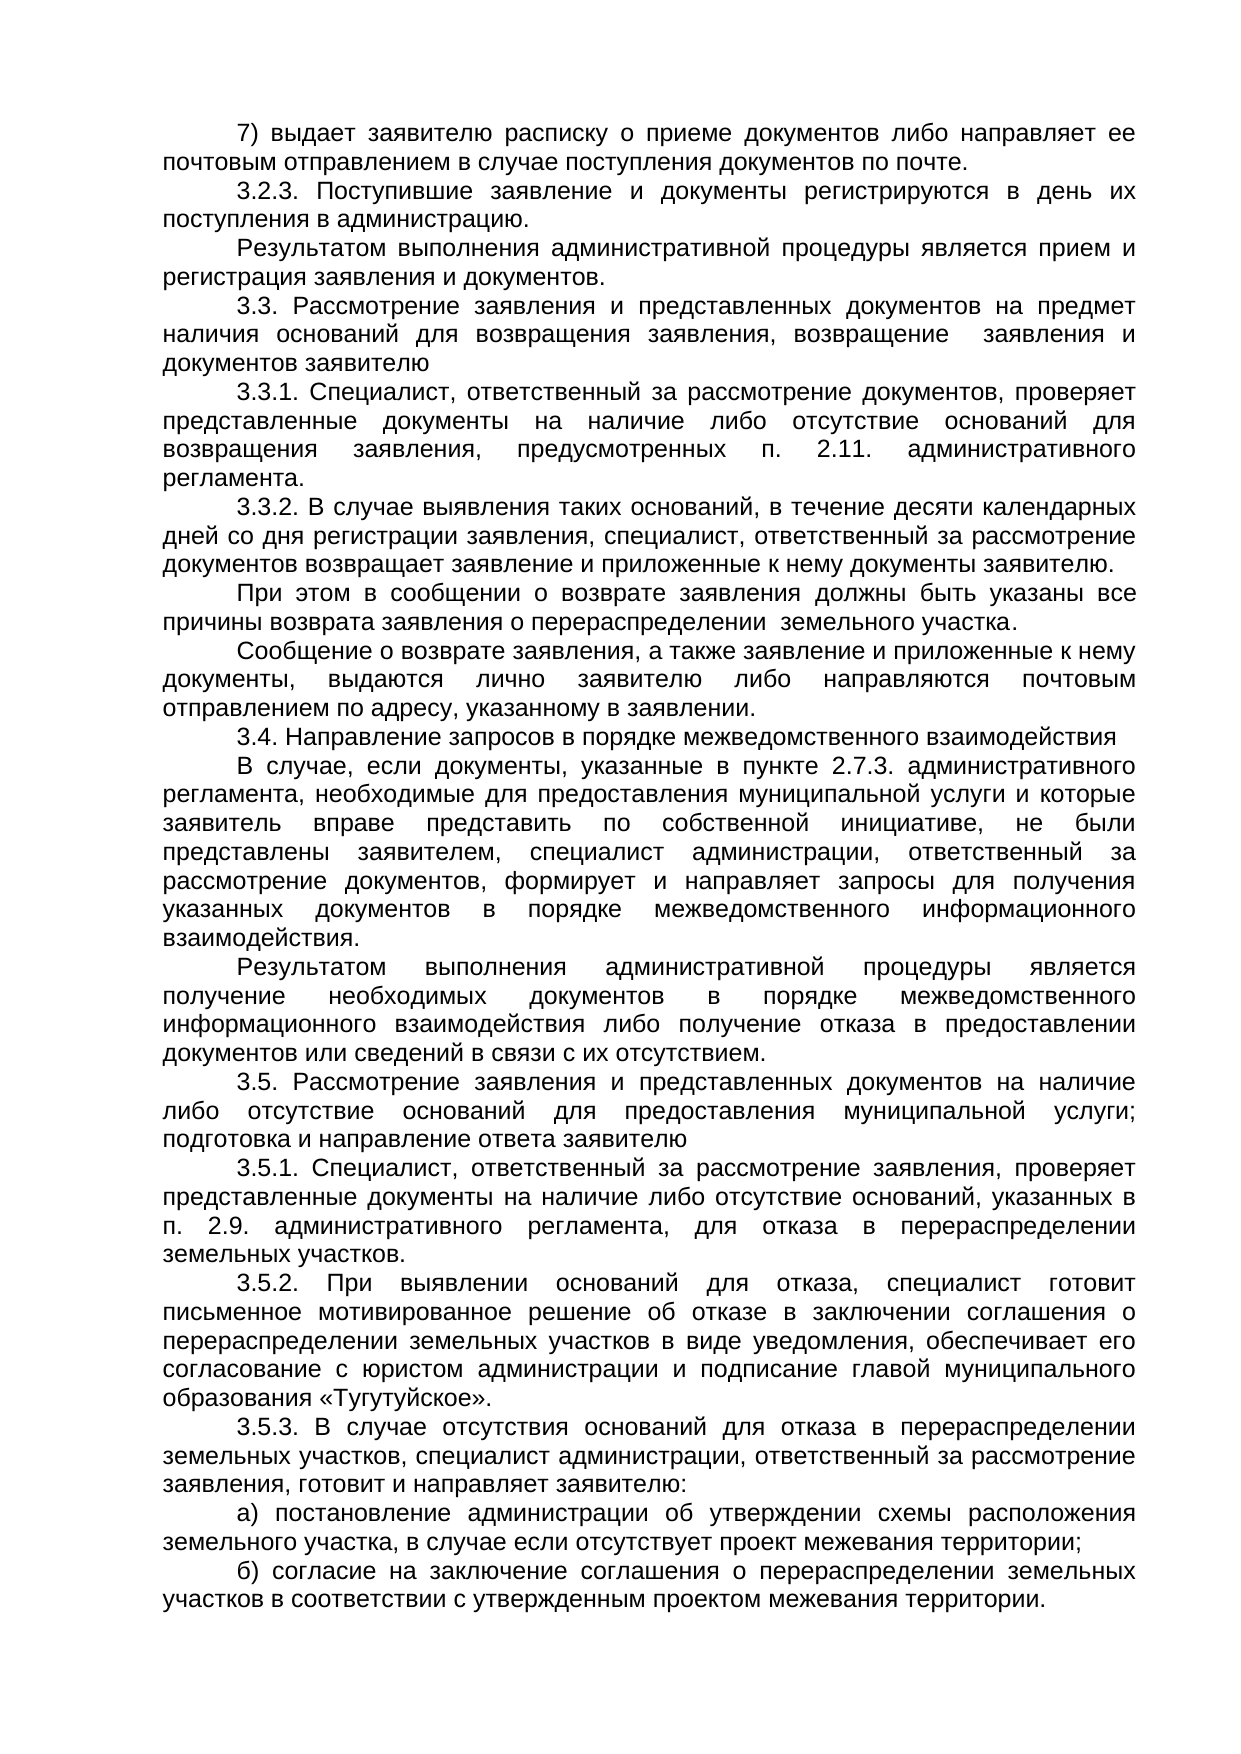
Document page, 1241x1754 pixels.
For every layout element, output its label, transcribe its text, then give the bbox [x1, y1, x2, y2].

text 3.4. Направление запросов в порядке межведомственного взаимодействия [162, 722, 1137, 751]
text Сообщение о возврате заявления, а также заявление и приложенные к нему документы, выдаются лично заявителю либо направляются почтовым отправлением по адресу, указанному в заявлении. [162, 636, 1137, 722]
text 3.3.2. В случае выявления таких оснований, в течение десяти календарных дней со дня регистрации заявления, специалист, ответственный за рассмотрение документов возвращает заявление и приложенные к нему документы заявителю. [162, 492, 1137, 578]
text Результатом выполнения административной процедуры является получение необходимых документов в порядке межведомственного информационного взаимодействия либо получение отказа в предоставлении документов или сведений в связи с их отсутствием. [162, 952, 1137, 1067]
text а) постановление администрации об утверждении схемы расположения земельного участка, в случае если отсутствует проект межевания территории; [162, 1498, 1137, 1556]
text 7) выдает заявителю расписку о приеме документов либо направляет ее почтовым отправлением в случае поступления документов по почте. [162, 118, 1137, 176]
text 3.5.2. При выявлении оснований для отказа, специалист готовит письменное мотивированное решение об отказе в заключении соглашения о перераспределении земельных участков в виде уведомления, обеспечивает его согласование с юристом администрации и подписание главой муниципального образования «Тугутуйское». [162, 1268, 1137, 1412]
text 3.3. Рассмотрение заявления и представленных документов на предмет наличия оснований для возвращения заявления, возвращение заявления и документов заявителю [162, 291, 1137, 377]
text В случае, если документы, указанные в пункте 2.7.3. административного регламента, необходимые для предоставления муниципальной услуги и которые заявитель вправе представить по собственной инициативе, не были представлены заявителем, специалист администрации, ответственный за рассмотрение документов, формирует и направляет запросы для получения указанных документов в порядке межведомственного информационного взаимодействия. [162, 751, 1137, 952]
text 3.3.1. Специалист, ответственный за рассмотрение документов, проверяет представленные документы на наличие либо отсутствие оснований для возвращения заявления, предусмотренных п. 2.11. административного регламента. [162, 377, 1137, 492]
text 3.2.3. Поступившие заявление и документы регистрируются в день их поступления в администрацию. [162, 176, 1137, 233]
text Результатом выполнения административной процедуры является прием и регистрация заявления и документов. [162, 233, 1137, 291]
text 3.5.1. Специалист, ответственный за рассмотрение заявления, проверяет представленные документы на наличие либо отсутствие оснований, указанных в п. 2.9. административного регламента, для отказа в перераспределении земельных участков. [162, 1153, 1137, 1268]
text 3.5.3. В случае отсутствия оснований для отказа в перераспределении земельных участков, специалист администрации, ответственный за рассмотрение заявления, готовит и направляет заявителю: [162, 1412, 1137, 1498]
text 3.5. Рассмотрение заявления и представленных документов на наличие либо отсутствие оснований для предоставления муниципальной услуги; подготовка и направление ответа заявителю [162, 1067, 1137, 1153]
text б) согласие на заключение соглашения о перераспределении земельных участков в соответствии с утвержденным проектом межевания территории. [162, 1556, 1137, 1613]
text При этом в сообщении о возврате заявления должны быть указаны все причины возврата заявления о перераспределении земельного участка. [162, 578, 1137, 636]
